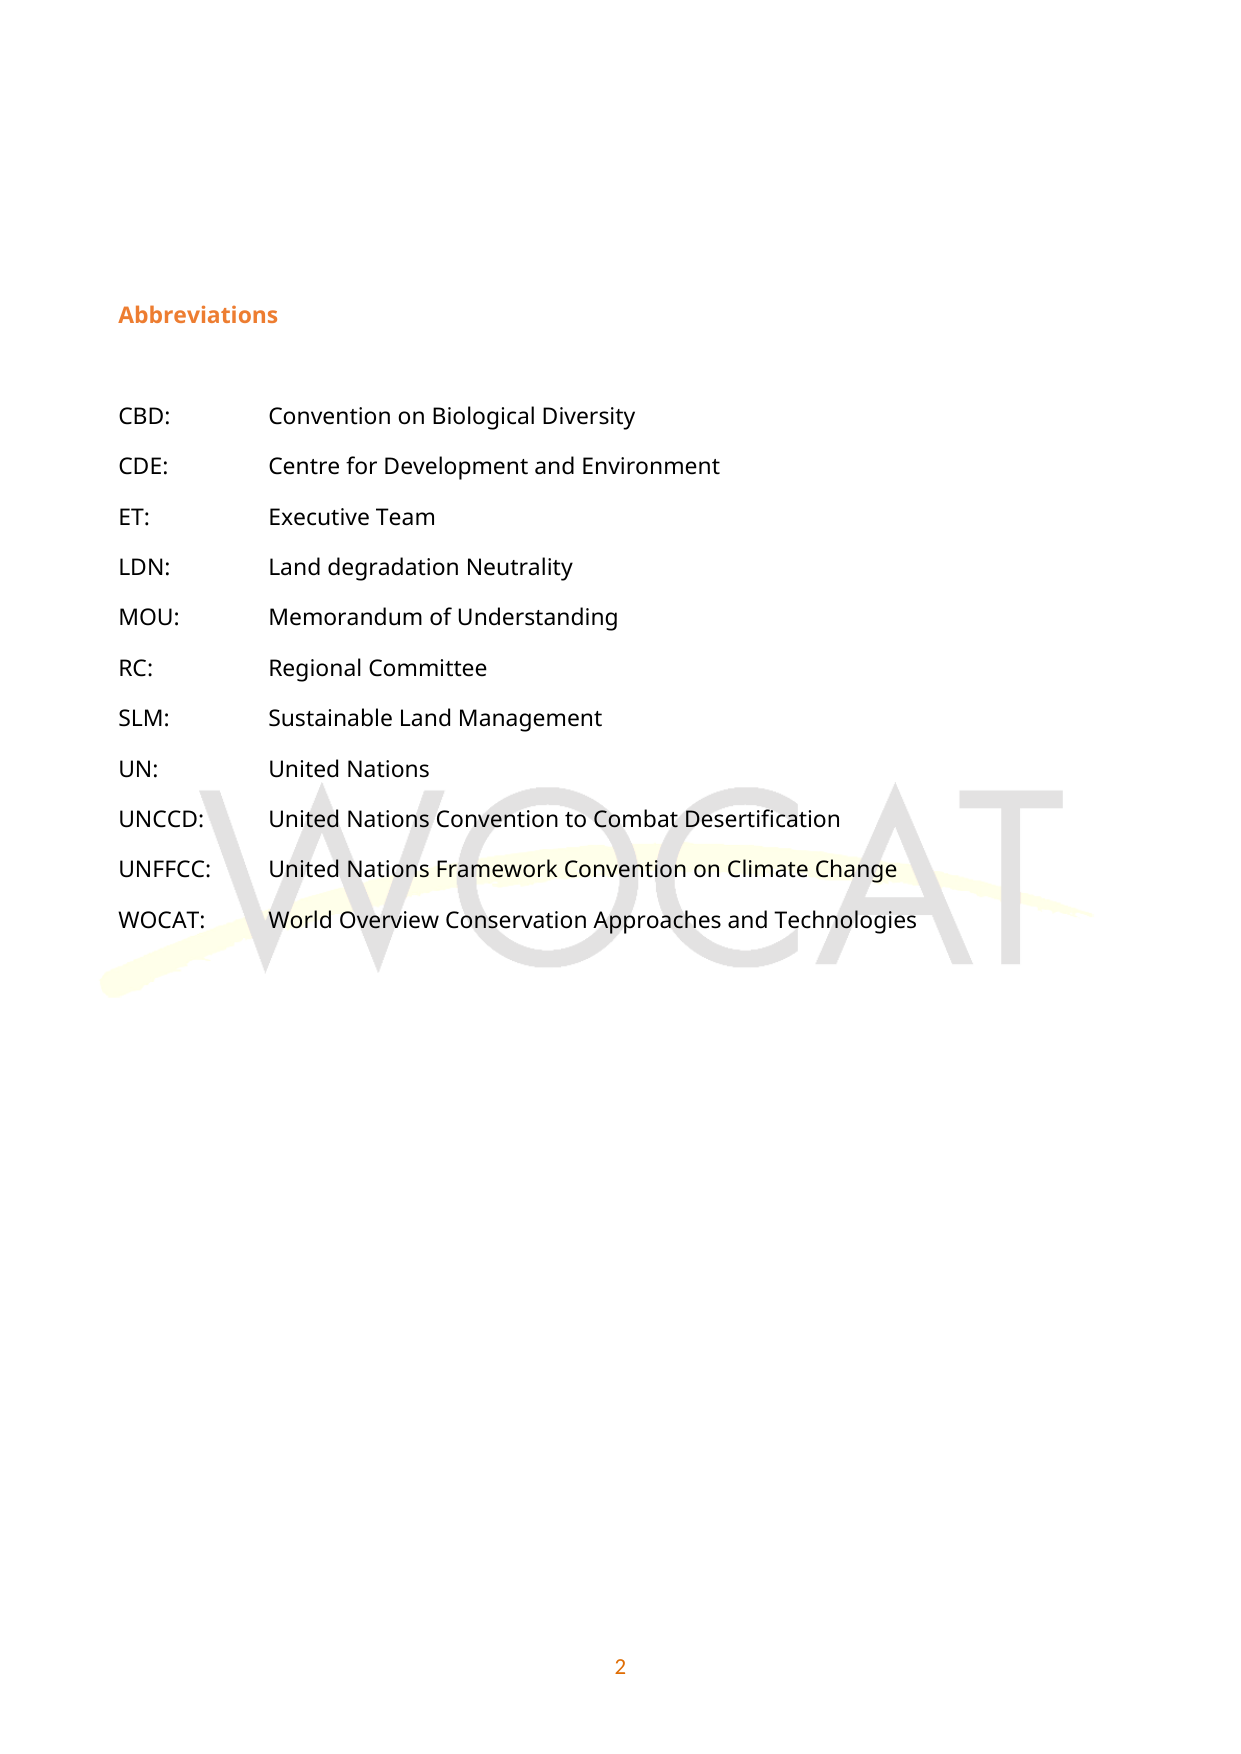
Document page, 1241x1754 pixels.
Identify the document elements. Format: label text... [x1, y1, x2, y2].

text UNCCD: United Nations Convention to Combat Desertification [118, 803, 1122, 834]
text Abbreviations [118, 299, 1122, 330]
text WOCAT: World Overview Conservation Approaches and Technologies [118, 904, 1122, 935]
text ET: Executive Team [118, 501, 1122, 532]
text SLM: Sustainable Land Management [118, 702, 1122, 733]
text UNFFCC: United Nations Framework Convention on Climate Change [118, 853, 1122, 885]
text CBD: Convention on Biological Diversity [118, 400, 1122, 431]
text MOU: Memorandum of Understanding [118, 601, 1122, 633]
text UN: United Nations [118, 753, 1122, 784]
text CDE: Centre for Development and Environment [118, 450, 1122, 481]
text LDN: Land degradation Neutrality [118, 551, 1122, 582]
text RC: Regional Committee [118, 652, 1122, 683]
